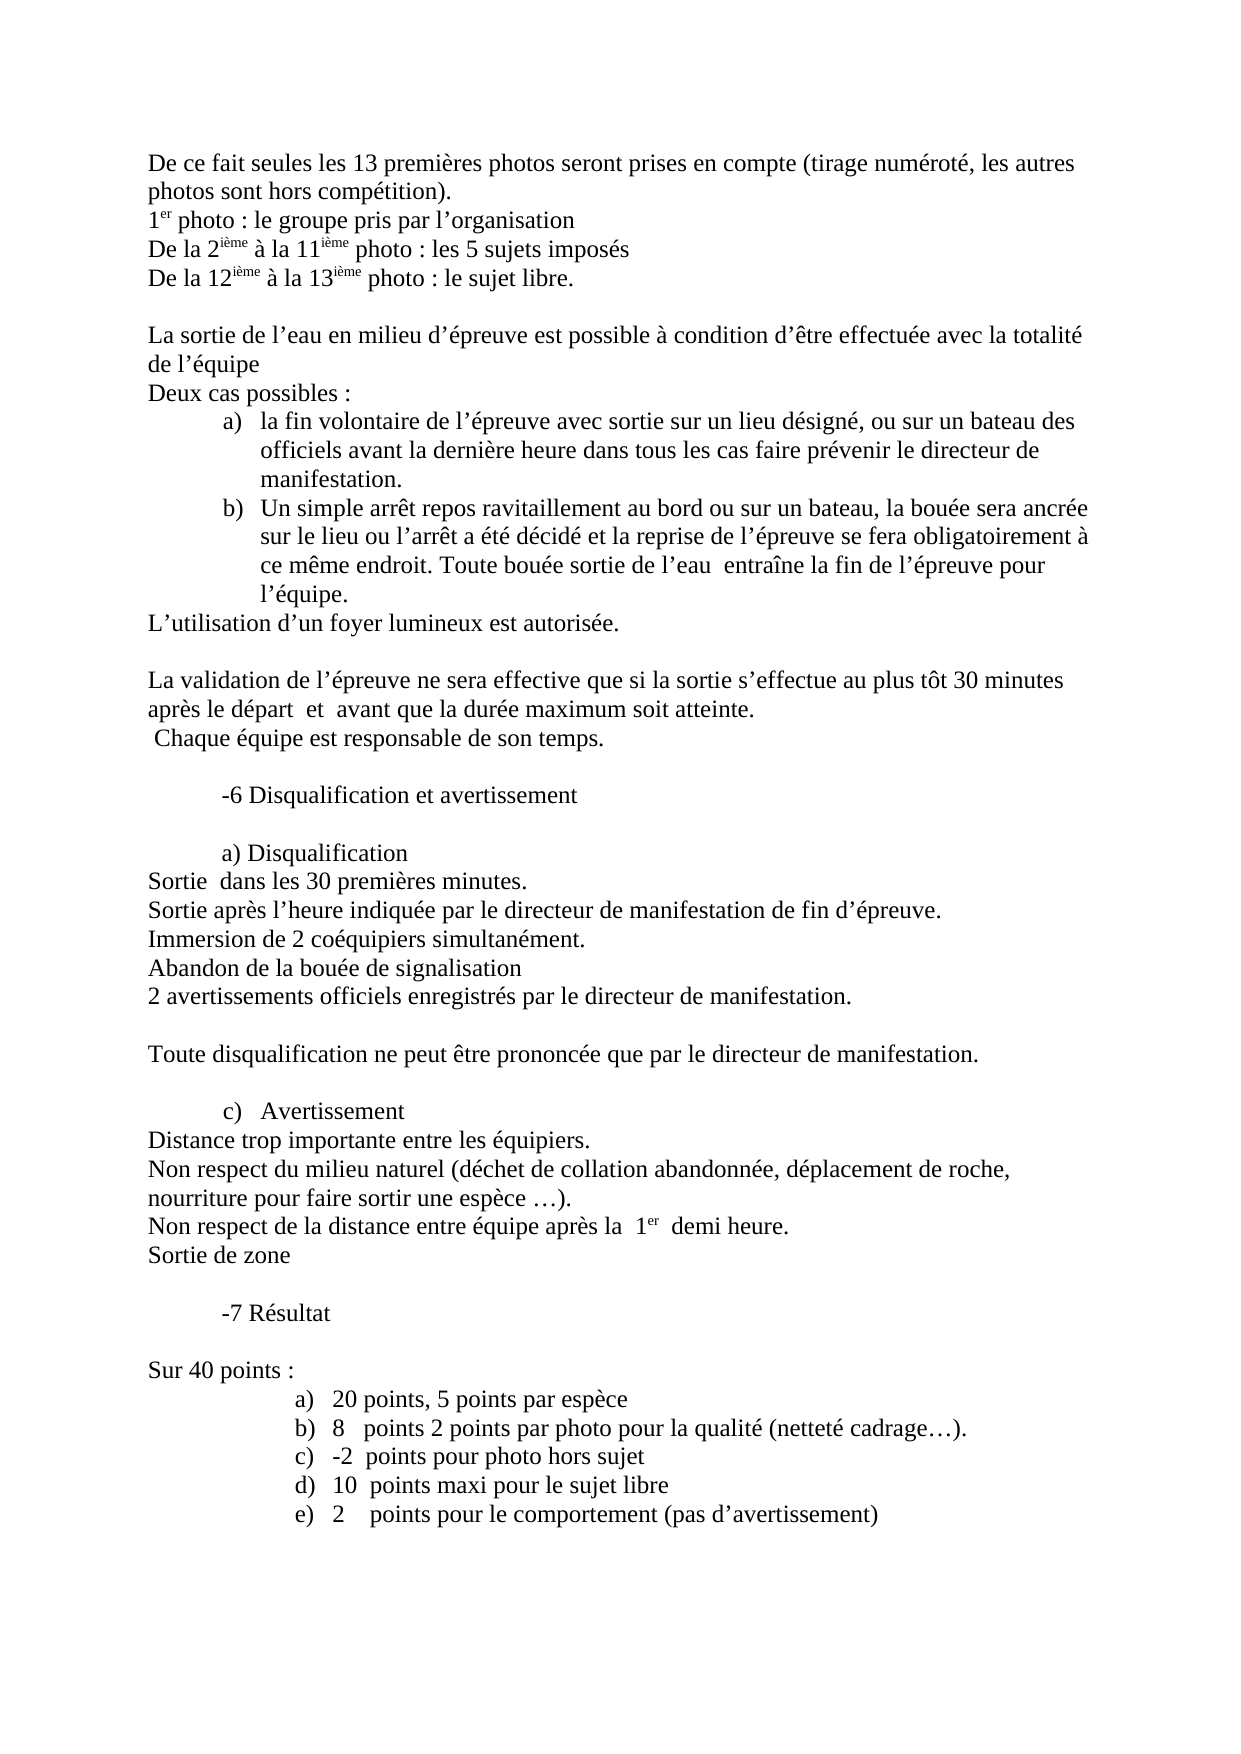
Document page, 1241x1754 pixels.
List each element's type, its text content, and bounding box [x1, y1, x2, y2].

text Distance trop importante entre les équipiers. [148, 1125, 1093, 1154]
list Avertissement [223, 1096, 1093, 1125]
text De ce fait seules les 13 premières photos seront prises en compte (tirage numéroté, les autres photos sont hors compétition). [148, 148, 1093, 205]
list 20 points, 5 points par espèce [294, 1384, 1093, 1413]
text Non respect du milieu naturel (déchet de collation abandonnée, déplacement de roche, nourriture pour faire sortir une espèce …). [148, 1154, 1093, 1211]
text 2 avertissements officiels enregistrés par le directeur de manifestation. [148, 981, 1093, 1010]
text Immersion de 2 coéquipiers simultanément. [148, 924, 1093, 953]
list 2 points pour le comportement (pas d’avertissement) [294, 1499, 1093, 1528]
text Chaque équipe est responsable de son temps. [148, 723, 1093, 751]
text a) Disqualification [148, 838, 1093, 866]
text De la 2ième à la 11ième photo : les 5 sujets imposés [148, 234, 1093, 263]
text Sur 40 points : [148, 1355, 1093, 1384]
list Un simple arrêt repos ravitaillement au bord ou sur un bateau, la bouée sera ancrée sur le lieu ou l’arrêt a été décidé et la reprise de l’épreuve se fera obligatoirement à ce même endroit. Toute bouée sortie de l’eau entraîne la fin de l’épreuve pour l’équipe. [223, 493, 1093, 608]
text Sortie après l’heure indiquée par le directeur de manifestation de fin d’épreuve. [148, 895, 1093, 924]
list 10 points maxi pour le sujet libre [294, 1470, 1093, 1499]
text Sortie de zone [148, 1240, 1093, 1269]
text L’utilisation d’un foyer lumineux est autorisée. [148, 608, 1093, 636]
text -6 Disqualification et avertissement [148, 780, 1093, 809]
text De la 12ième à la 13ième photo : le sujet libre. [148, 263, 1093, 291]
text Toute disqualification ne peut être prononcée que par le directeur de manifestation. [148, 1039, 1093, 1068]
text La sortie de l’eau en milieu d’épreuve est possible à condition d’être effectuée avec la totalité de l’équipe [148, 320, 1093, 378]
list la fin volontaire de l’épreuve avec sortie sur un lieu désigné, ou sur un bateau des officiels avant la dernière heure dans tous les cas faire prévenir le directeur de manifestation. [223, 406, 1093, 493]
text La validation de l’épreuve ne sera effective que si la sortie s’effectue au plus tôt 30 minutes après le départ et avant que la durée maximum soit atteinte. [148, 665, 1093, 723]
text 1er photo : le groupe pris par l’organisation [148, 205, 1093, 234]
text Non respect de la distance entre équipe après la 1er demi heure. [148, 1211, 1093, 1240]
list 8 points 2 points par photo pour la qualité (netteté cadrage…). [294, 1413, 1093, 1441]
list -2 points pour photo hors sujet [294, 1441, 1093, 1470]
text Abandon de la bouée de signalisation [148, 953, 1093, 981]
text Sortie dans les 30 premières minutes. [148, 866, 1093, 895]
text Deux cas possibles : [148, 378, 1093, 406]
text -7 Résultat [148, 1298, 1093, 1326]
